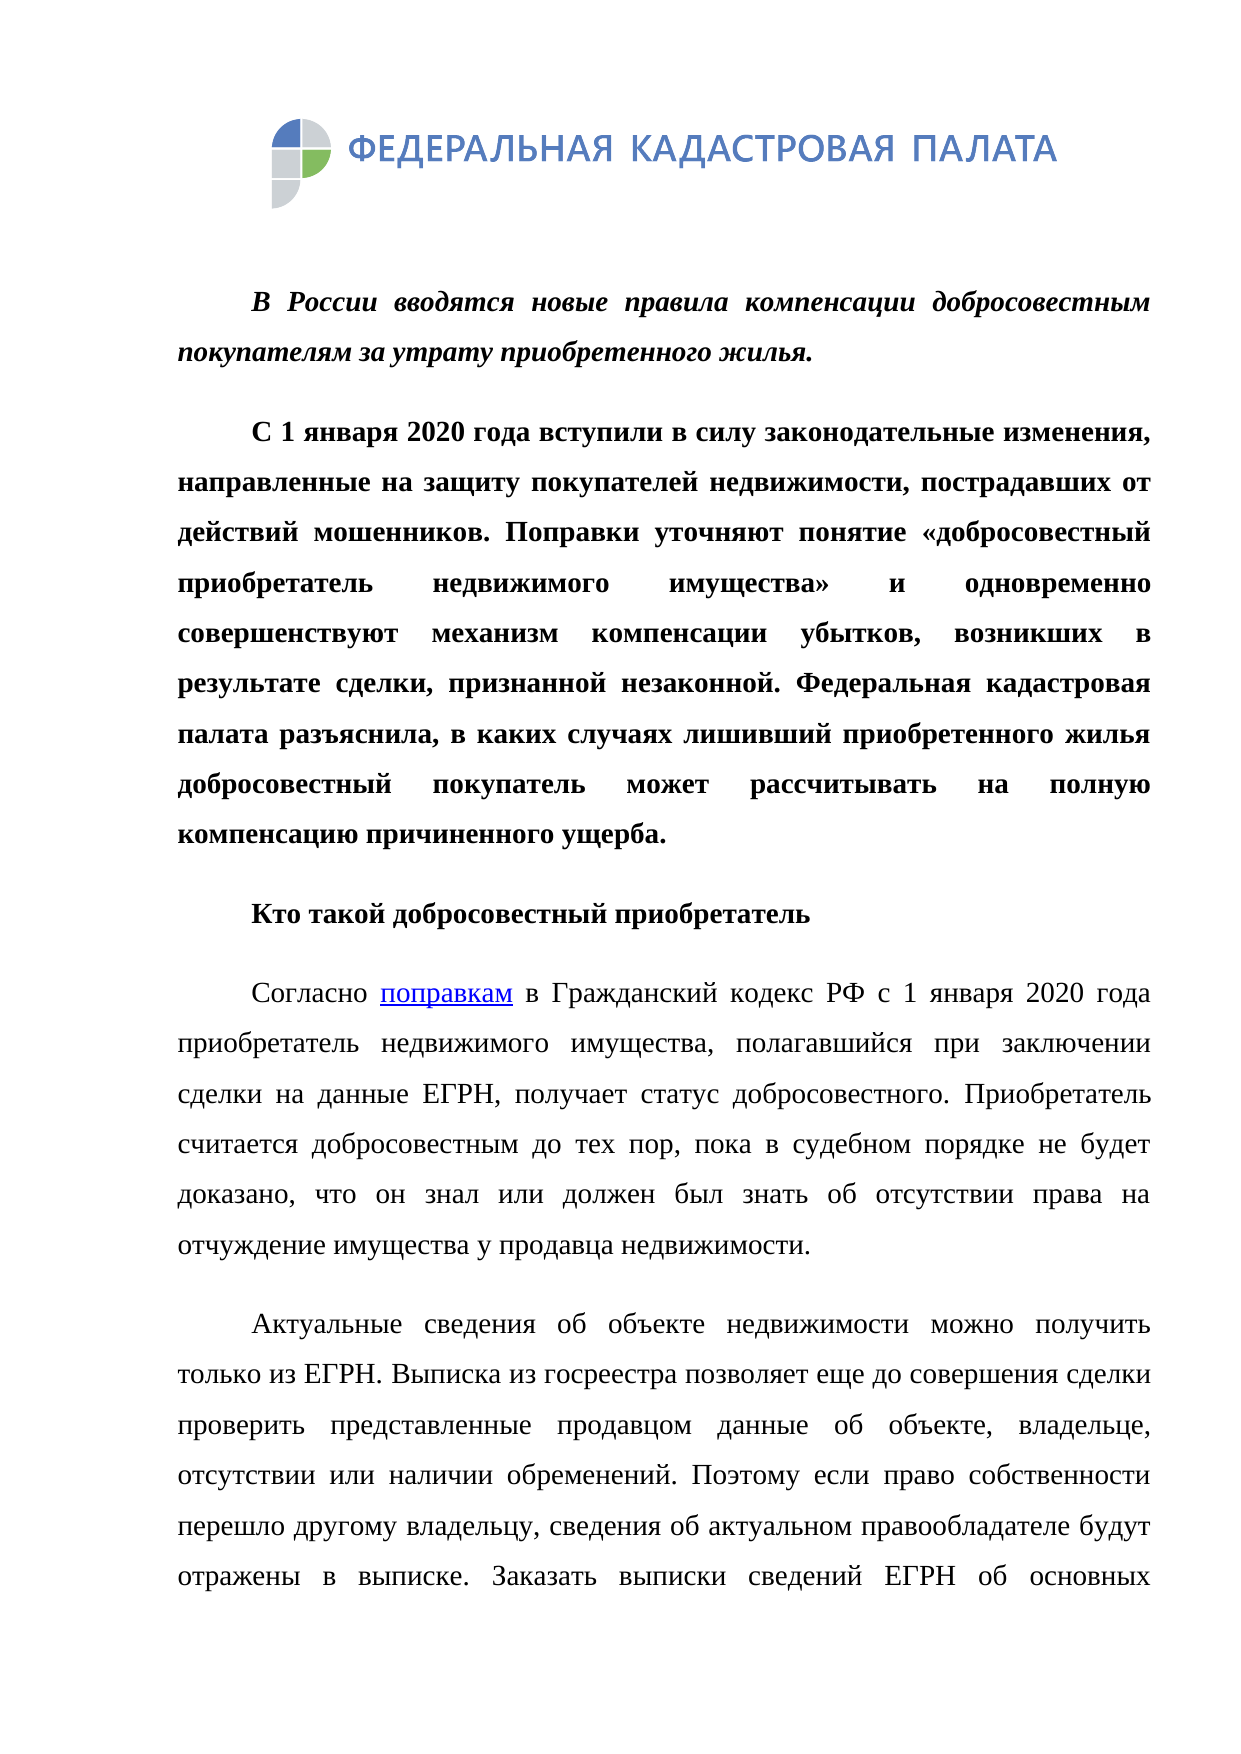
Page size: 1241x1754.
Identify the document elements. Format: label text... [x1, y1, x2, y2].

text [177, 1306, 1152, 1591]
text С 1 января 2020 года вступили в силу законодательные изменения, направленные на защиту покупателей недвижимости, пострадавших от действий мошенников. Поправки уточняют понятие «добросовестный приобретатель недвижимого имущества» и одновременно совершенствуют механизм компенсации убытков, возникших в результате сделки, признанной незаконной. Федеральная кадастровая палата разъяснила, в каких случаях лишивший приобретенного жилья добросовестный покупатель может рассчитывать на полную компенсацию причиненного ущерба. [177, 414, 1152, 850]
picture [271, 118, 1058, 209]
text Кто такой добросовестный приобретатель [177, 896, 1152, 929]
text В России вводятся новые правила компенсации добросовестным покупателям за утрату приобретенного жилья. [177, 284, 1152, 368]
text Согласно поправкам в Гражданский кодекс РФ с 1 января 2020 года приобретатель недвижимого имущества, полагавшийся при заключении сделки на данные ЕГРН, получает статус добросовестного. Приобретатель считается добросовестным до тех пор, пока в судебном порядке не будет доказано, что он знал или должен был знать об отсутствии права на отчуждение имущества у продавца недвижимости. [177, 975, 1152, 1260]
